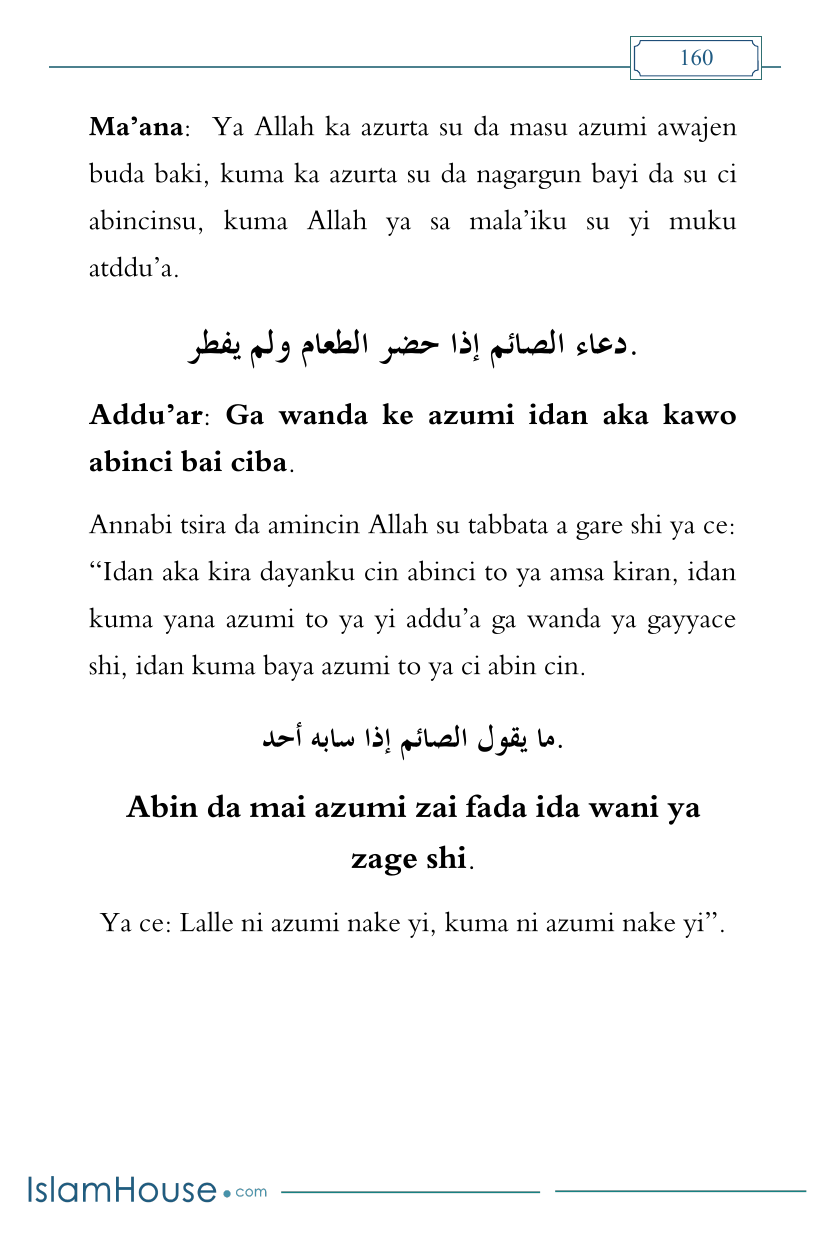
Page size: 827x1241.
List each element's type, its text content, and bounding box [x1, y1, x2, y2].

text Abin da mai azumi zai fada ida wani ya zage shi. [89, 786, 738, 888]
text Annabi tsira da amincin Allah su tabbata a gare shi ya ce: “Idan aka kira dayanku cin abinci to ya amsa kiran, idan kuma yana azumi to ya yi addu’a ga wanda ya gayyace shi, idan kuma baya azumi to ya ci abin cin. [89, 506, 738, 691]
text Ya ce: Lalle ni azumi nake yi, kuma ni azumi nake yi”. [89, 904, 738, 948]
text Addu’ar: Ga wanda ke azumi idan aka kawo abinci bai ciba. [89, 394, 738, 490]
text دعاء الصائم إذا حضر الطعام ولم يفطر. [89, 313, 738, 377]
text ما يقول الصائم إذا سابه أحد. [89, 711, 738, 769]
picture [20, 1171, 541, 1209]
picture [548, 1170, 807, 1208]
text Ma’ana: Ya Allah ka azurta su da masu azumi awajen buda baki, kuma ka azurta su da nagargun bayi da su ci abincinsu, kuma Allah ya sa mala’iku su yi muku atddu’a. [89, 107, 738, 293]
